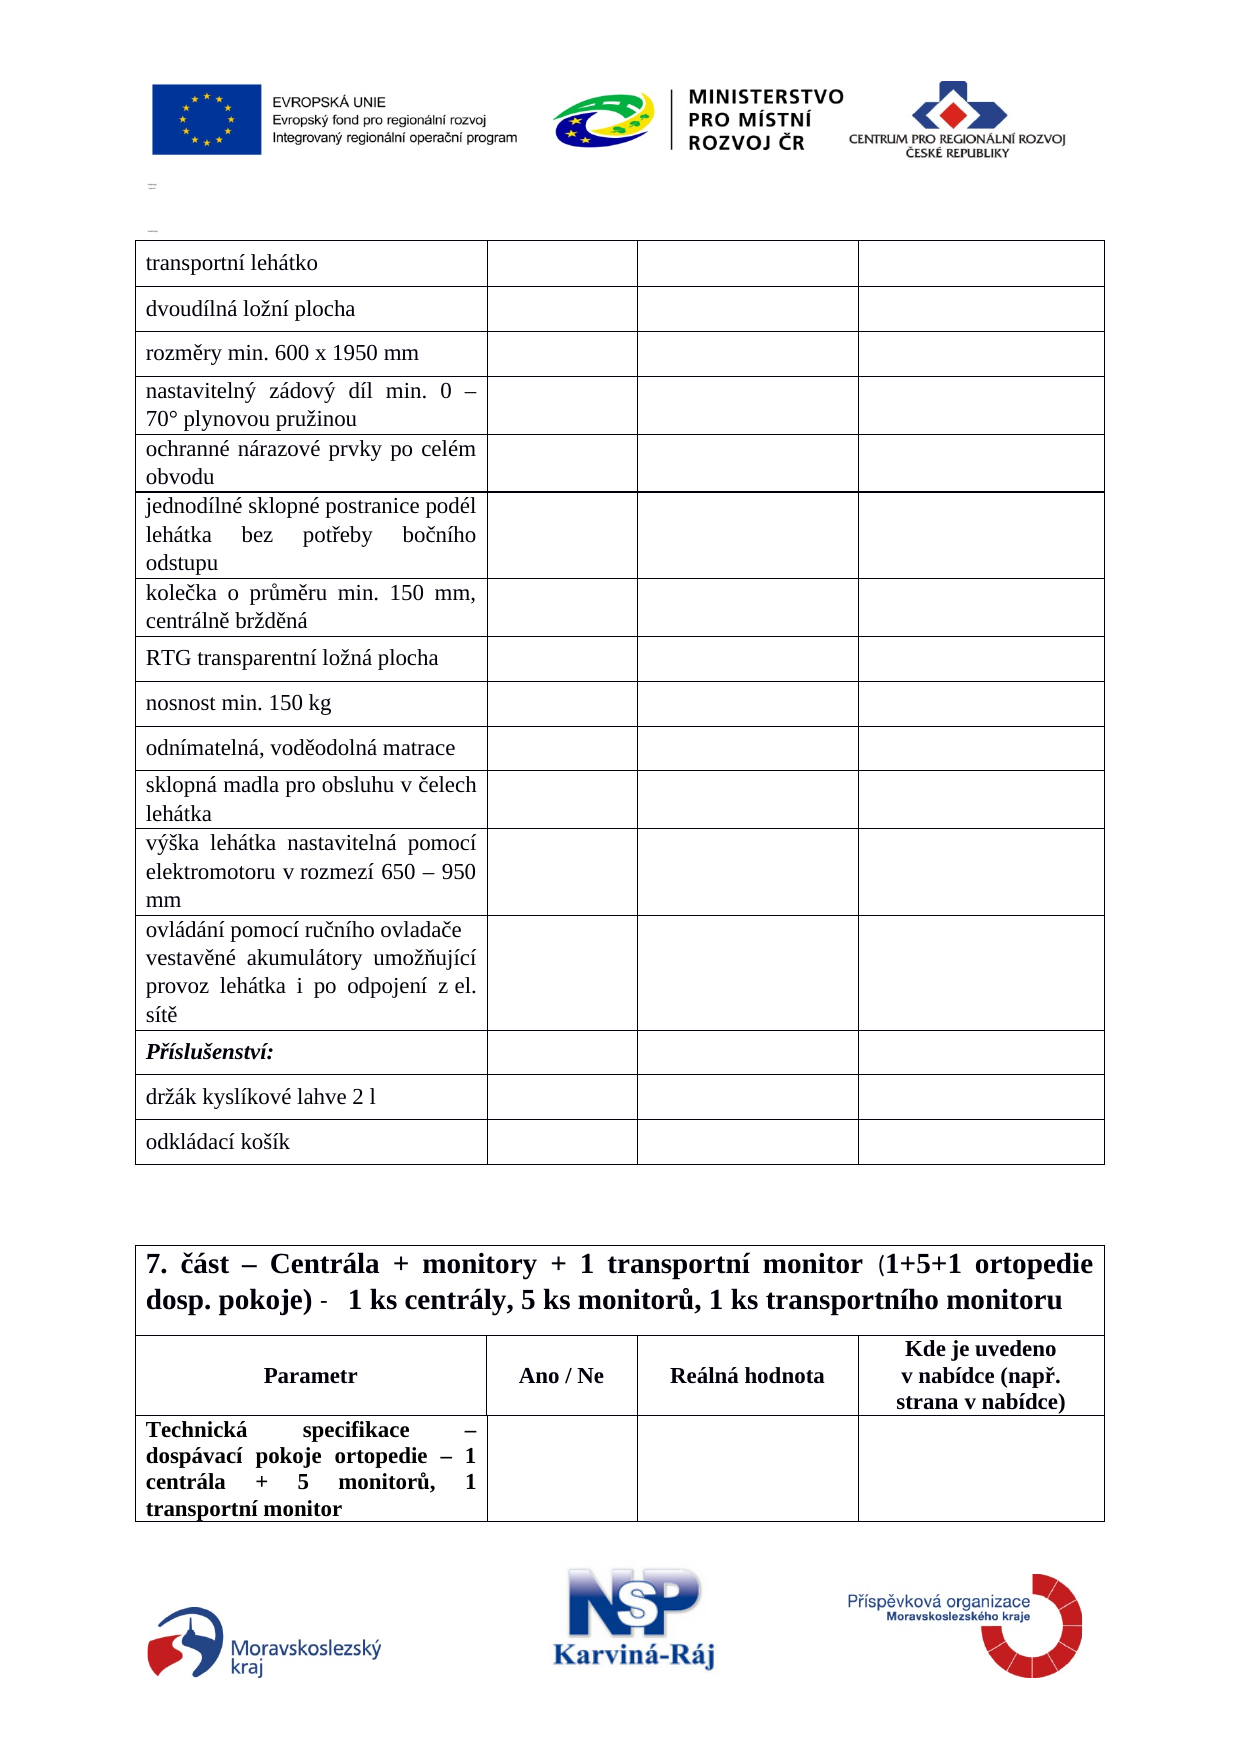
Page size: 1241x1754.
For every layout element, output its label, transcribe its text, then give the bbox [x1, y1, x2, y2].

table_cell [488, 637, 637, 681]
table_cell ochranné nárazové prvky po celém obvodu [136, 435, 487, 491]
table_cell [488, 1416, 637, 1521]
table_cell Reálná hodnota [638, 1336, 858, 1414]
table_cell [638, 727, 858, 770]
table_cell Parametr [136, 1336, 486, 1414]
table_cell Příslušenství: [136, 1031, 487, 1074]
picture [848, 1574, 1083, 1678]
picture [546, 1557, 725, 1678]
table_cell rozměry min. 600 x 1950 mm [136, 332, 487, 376]
table_cell [859, 332, 1104, 376]
table_cell [488, 435, 637, 491]
table_cell [638, 771, 858, 828]
table_cell [859, 727, 1104, 770]
table_cell [859, 771, 1104, 828]
table_cell [859, 916, 1104, 1029]
table_cell [638, 332, 858, 376]
picture [147, 1607, 381, 1678]
table_cell [859, 493, 1104, 578]
table_cell [859, 241, 1104, 286]
table_cell [488, 1031, 637, 1074]
table_cell [638, 579, 858, 636]
picture [147, 81, 1068, 160]
table_cell [488, 579, 637, 636]
table_cell [859, 377, 1104, 433]
table_cell [638, 1075, 858, 1119]
table_cell [638, 1416, 858, 1521]
table_cell [859, 579, 1104, 636]
table_cell [859, 1120, 1104, 1164]
table_cell držák kyslíkové lahve 2 l [136, 1075, 487, 1119]
table_cell [488, 916, 637, 1029]
table_cell [488, 287, 637, 331]
table_cell kolečka o průměru min. 150 mm, centrálně bržděná [136, 579, 487, 636]
table_cell [859, 682, 1104, 726]
table_cell [859, 1031, 1104, 1074]
table_cell [488, 727, 637, 770]
table_header 7. část – Centrála + monitory + 1 transportní monitor (1+5+1 ortopedie dosp. pokoje) - 1 ks centrály, 5 ks monitorů, 1 ks transportního monitoru [136, 1246, 1104, 1334]
table_cell [859, 287, 1104, 331]
table_cell výška lehátka nastavitelná pomocí elektromotoru v rozmezí 650 – 950 mm [136, 829, 487, 915]
table_cell Ano / Ne [487, 1336, 637, 1414]
table_cell [859, 1075, 1104, 1119]
table_cell Kde je uvedeno v nabídce (např. strana v nabídce) [859, 1336, 1104, 1414]
table_cell [638, 493, 858, 578]
table_cell [638, 1120, 858, 1164]
table_cell [488, 771, 637, 828]
table_cell [488, 493, 637, 578]
table_cell transportní lehátko [136, 241, 487, 286]
table_cell [638, 241, 858, 286]
table_cell [638, 637, 858, 681]
table_cell [638, 1031, 858, 1074]
table_cell [638, 916, 858, 1029]
table_cell nastavitelný zádový díl min. 0 – 70° plynovou pružinou [136, 377, 487, 433]
table_cell [638, 682, 858, 726]
table_cell [859, 637, 1104, 681]
table_cell nosnost min. 150 kg [136, 682, 487, 726]
table_cell jednodílné sklopné postranice podél lehátka bez potřeby bočního odstupu [136, 493, 487, 578]
table_cell [488, 332, 637, 376]
table_cell [638, 287, 858, 331]
table_cell [638, 377, 858, 433]
table_cell [488, 241, 637, 286]
table_cell sklopná madla pro obsluhu v čelech lehátka [136, 771, 487, 828]
table_cell [488, 377, 637, 433]
table_cell [859, 1416, 1104, 1521]
table_cell [488, 829, 637, 915]
table_cell RTG transparentní ložná plocha [136, 637, 487, 681]
table_cell [488, 1120, 637, 1164]
table_cell Technická specifikace – dospávací pokoje ortopedie – 1 centrála + 5 monitorů, 1 transportní monitor [136, 1416, 487, 1521]
table_cell [638, 435, 858, 491]
table_cell [488, 682, 637, 726]
table_cell [488, 1075, 637, 1119]
table_cell odkládací košík [136, 1120, 487, 1164]
table_cell odnímatelná, voděodolná matrace [136, 727, 487, 770]
table_cell [859, 435, 1104, 491]
table_cell ovládání pomocí ručního ovladače vestavěné akumulátory umožňující provoz lehátka i po odpojení z el. sítě [136, 916, 487, 1029]
table_cell [638, 829, 858, 915]
table_cell dvoudílná ložní plocha [136, 287, 487, 331]
table_cell [859, 829, 1104, 915]
